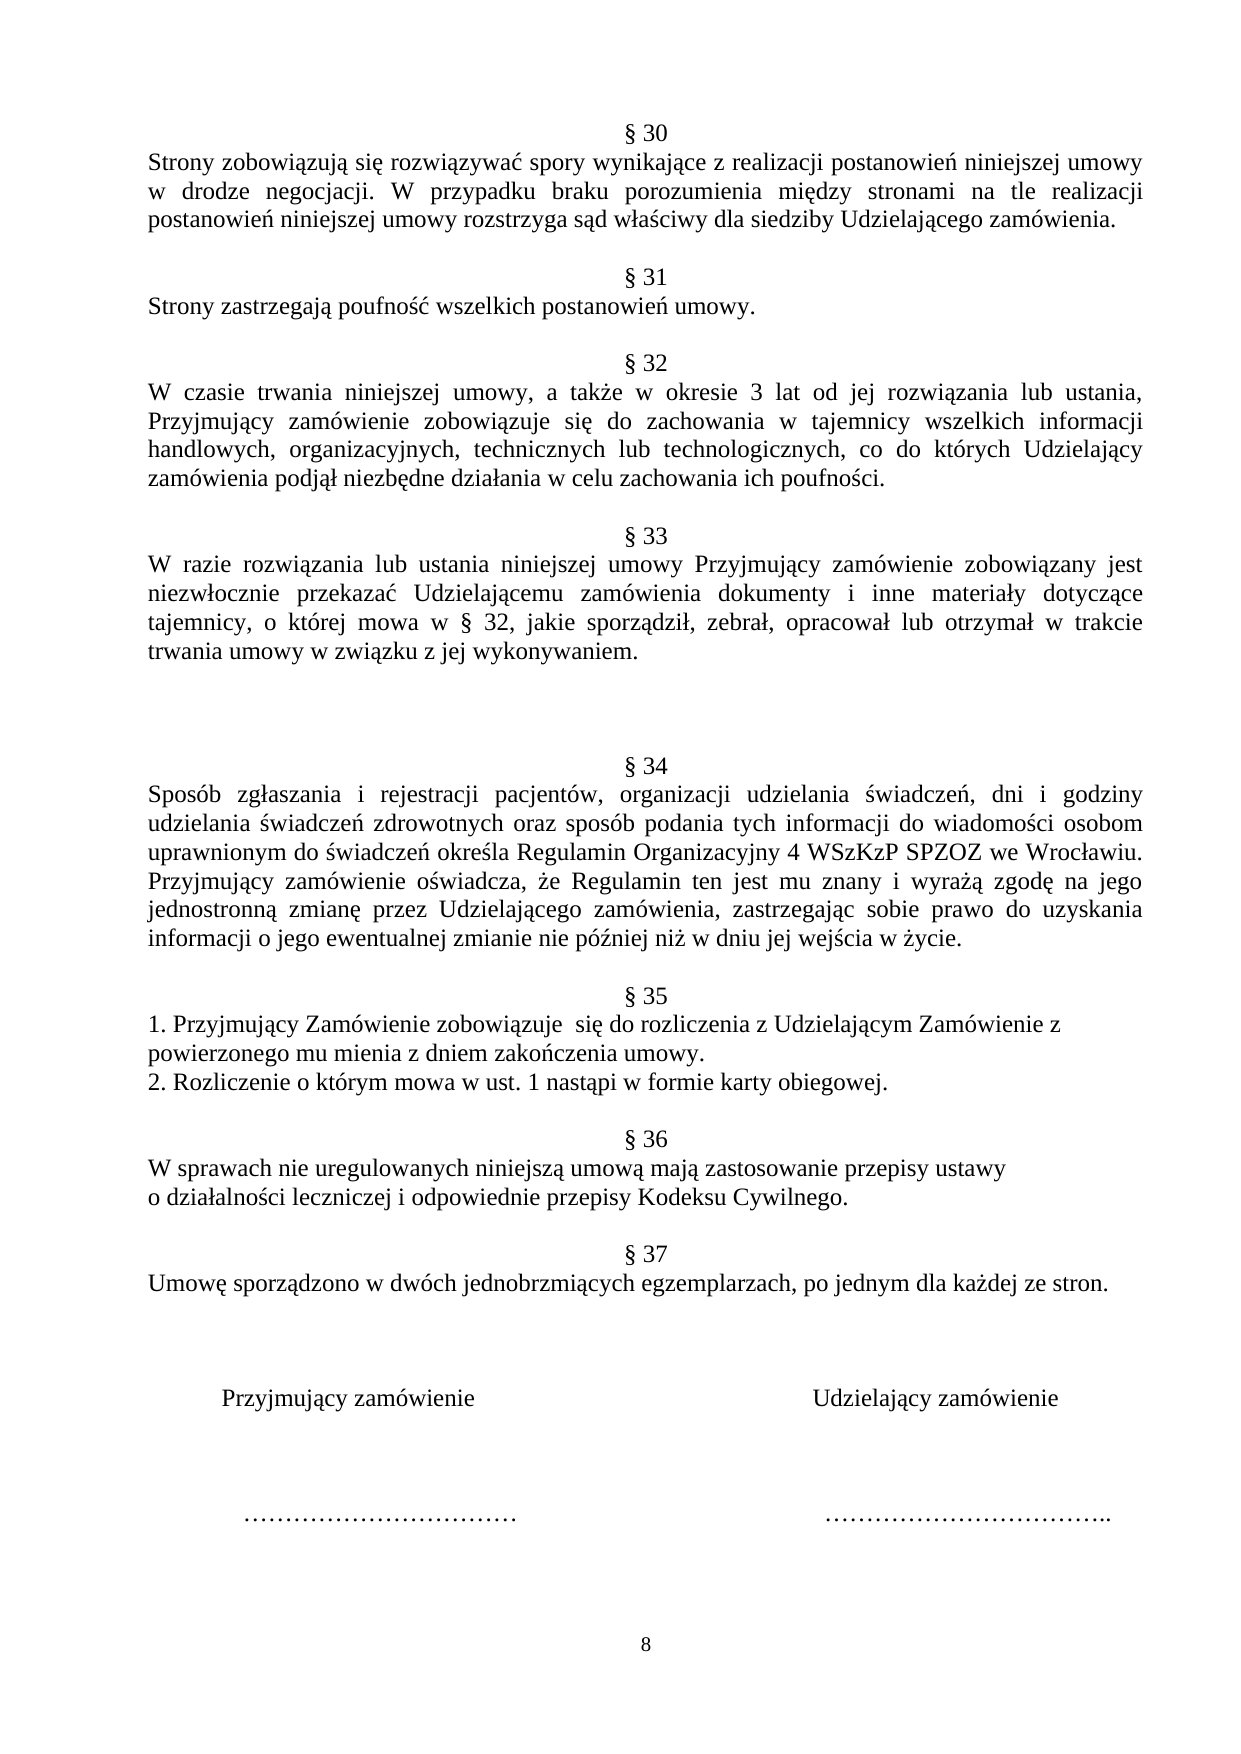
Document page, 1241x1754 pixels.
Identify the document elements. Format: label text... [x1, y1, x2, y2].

text W sprawach nie uregulowanych niniejszą umową mają zastosowanie przepisy ustawy [148, 1153, 1144, 1182]
text Przyjmujący zamówienie Udzielający zamówienie [148, 1383, 1144, 1412]
text § 32 [148, 348, 1144, 377]
text § 36 [148, 1124, 1144, 1153]
text § 33 [148, 521, 1144, 549]
text W razie rozwiązania lub ustania niniejszej umowy Przyjmujący zamówienie zobowiązany jest niezwłocznie przekazać Udzielającemu zamówienia dokumenty i inne materiały dotyczące tajemnicy, o której mowa w § 32, jakie sporządził, zebrał, opracował lub otrzymał w trakcie trwania umowy w związku z jej wykonywaniem. [148, 549, 1144, 664]
text o działalności leczniczej i odpowiednie przepisy Kodeksu Cywilnego. [148, 1182, 1144, 1211]
text § 37 [148, 1239, 1144, 1268]
text § 31 [148, 262, 1144, 291]
text 2. Rozliczenie o którym mowa w ust. 1 nastąpi w formie karty obiegowej. [148, 1067, 1144, 1096]
text Strony zobowiązują się rozwiązywać spory wynikające z realizacji postanowień niniejszej umowy w drodze negocjacji. W przypadku braku porozumienia między stronami na tle realizacji postanowień niniejszej umowy rozstrzyga sąd właściwy dla siedziby Udzielającego zamówienia. [148, 147, 1144, 233]
text § 35 [148, 981, 1144, 1009]
text Sposób zgłaszania i rejestracji pacjentów, organizacji udzielania świadczeń, dni i godziny udzielania świadczeń zdrowotnych oraz sposób podania tych informacji do wiadomości osobom uprawnionym do świadczeń określa Regulamin Organizacyjny 4 WSzKzP SPZOZ we Wrocławiu. Przyjmujący zamówienie oświadcza, że Regulamin ten jest mu znany i wyrażą zgodę na jego jednostronną zmianę przez Udzielającego zamówienia, zastrzegając sobie prawo do uzyskania informacji o jego ewentualnej zmianie nie później niż w dniu jej wejścia w życie. [148, 779, 1144, 952]
text Umowę sporządzono w dwóch jednobrzmiących egzemplarzach, po jednym dla każdej ze stron. [148, 1268, 1144, 1297]
text Strony zastrzegają poufność wszelkich postanowień umowy. [148, 291, 1144, 319]
text …………………………… …………………………….. [148, 1498, 1144, 1527]
text 1. Przyjmujący Zamówienie zobowiązuje się do rozliczenia z Udzielającym Zamówienie z powierzonego mu mienia z dniem zakończenia umowy. [148, 1009, 1144, 1067]
text § 30 [148, 118, 1144, 147]
text § 34 [148, 751, 1144, 779]
text W czasie trwania niniejszej umowy, a także w okresie 3 lat od jej rozwiązania lub ustania, Przyjmujący zamówienie zobowiązuje się do zachowania w tajemnicy wszelkich informacji handlowych, organizacyjnych, technicznych lub technologicznych, co do których Udzielający zamówienia podjął niezbędne działania w celu zachowania ich poufności. [148, 377, 1144, 492]
